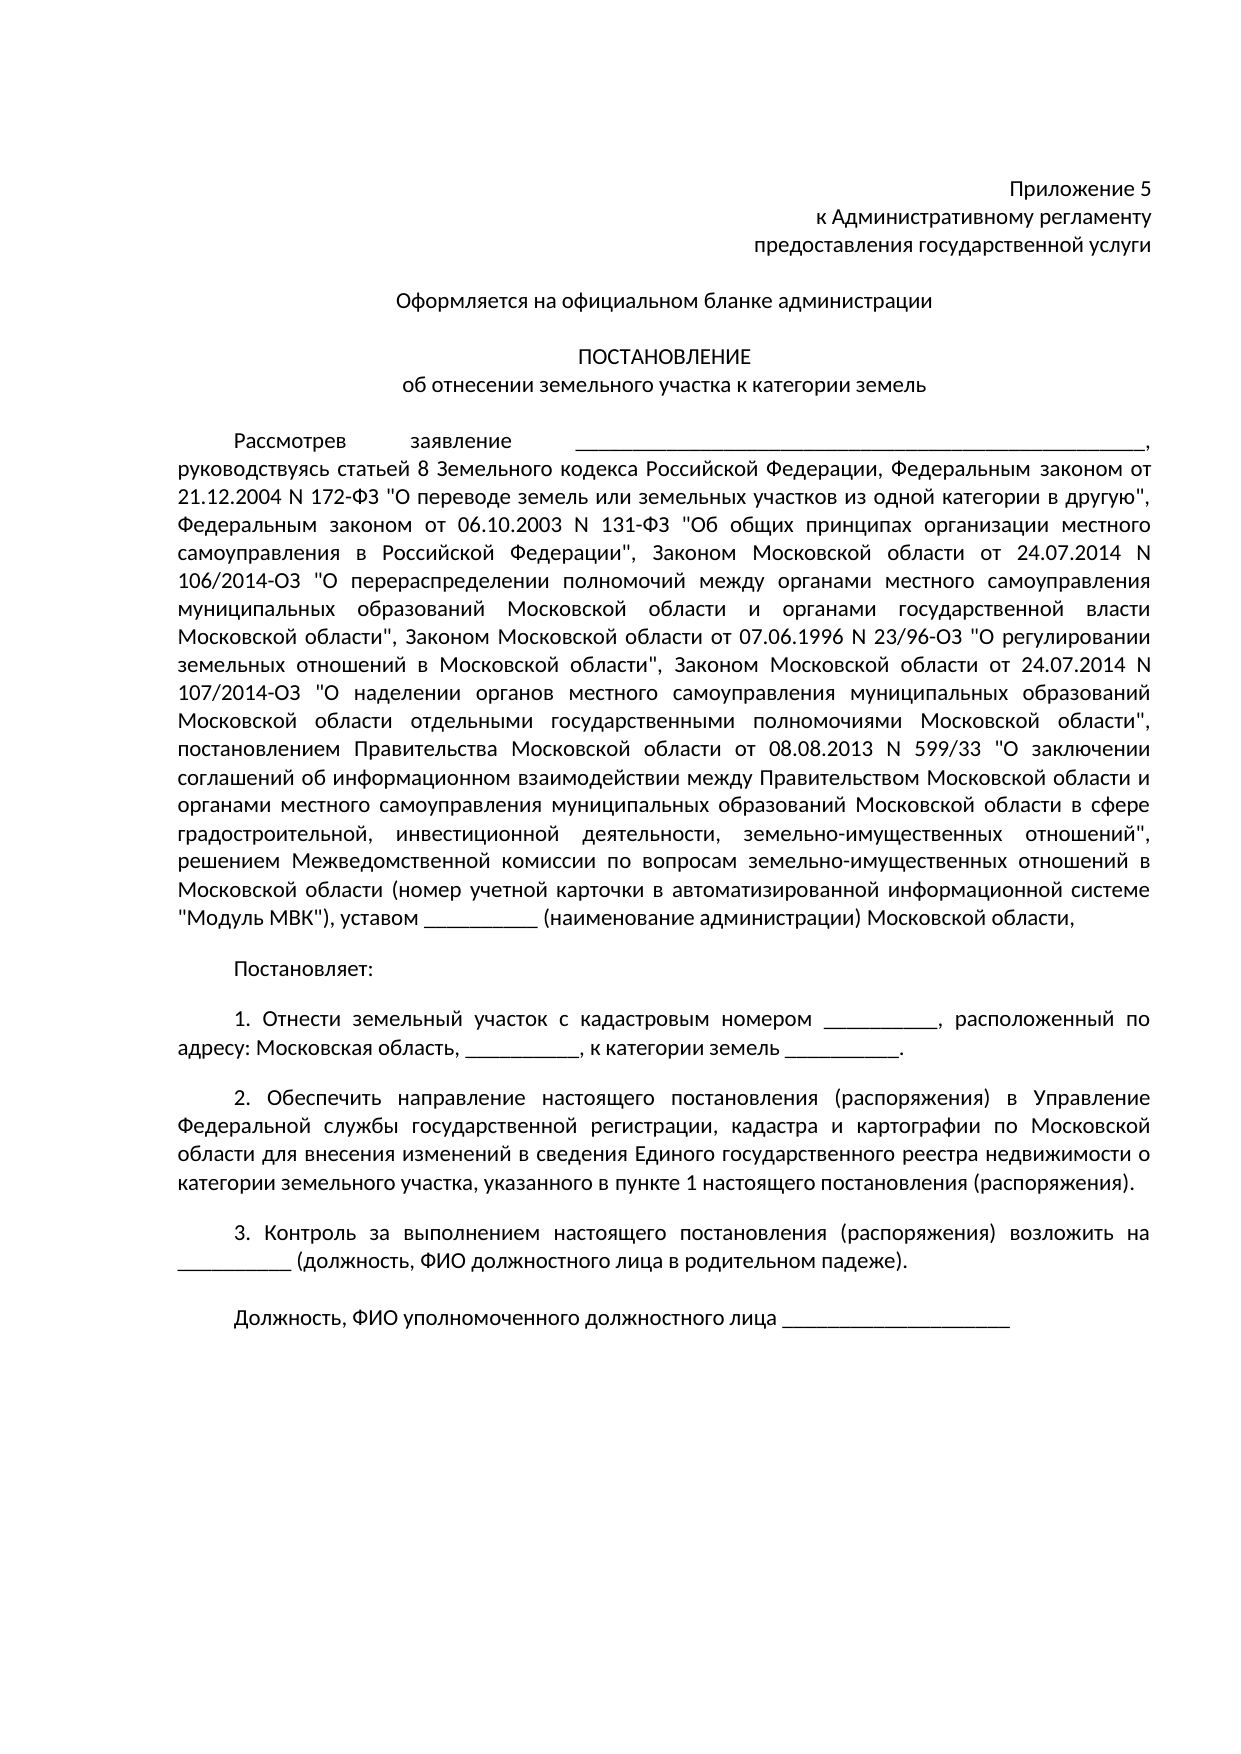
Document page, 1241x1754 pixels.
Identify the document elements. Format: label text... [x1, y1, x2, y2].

text Рассмотрев заявление __________________________________________________, руководствуясь статьей 8 Земельного кодекса Российской Федерации, Федеральным законом от 21.12.2004 N 172-ФЗ "О переводе земель или земельных участков из одной категории в другую", Федеральным законом от 06.10.2003 N 131-ФЗ "Об общих принципах организации местного самоуправления в Российской Федерации", Законом Московской области от 24.07.2014 N 106/2014-ОЗ "О перераспределении полномочий между органами местного самоуправления муниципальных образований Московской области и органами государственной власти Московской области", Законом Московской области от 07.06.1996 N 23/96-ОЗ "О регулировании земельных отношений в Московской области", Законом Московской области от 24.07.2014 N 107/2014-ОЗ "О наделении органов местного самоуправления муниципальных образований Московской области отдельными государственными полномочиями Московской области", постановлением Правительства Московской области от 08.08.2013 N 599/33 "О заключении соглашений об информационном взаимодействии между Правительством Московской области и органами местного самоуправления муниципальных образований Московской области в сфере градостроительной, инвестиционной деятельности, земельно-имущественных отношений", решением Межведомственной комиссии по вопросам земельно-имущественных отношений в Московской области (номер учетной карточки в автоматизированной информационной системе "Модуль МВК"), уставом __________ (наименование администрации) Московской области, [177, 426, 1152, 931]
text об отнесении земельного участка к категории земель [177, 370, 1152, 398]
text 1. Отнести земельный участок с кадастровым номером __________, расположенный по адресу: Московская область, __________, к категории земель __________. [177, 1004, 1152, 1061]
text к Административному регламенту [177, 202, 1152, 230]
text ПОСТАНОВЛЕНИЕ [177, 342, 1152, 370]
text предоставления государственной услуги [177, 230, 1152, 258]
text Постановляет: [177, 954, 1152, 982]
text Должность, ФИО уполномоченного должностного лица ____________________ [177, 1303, 1152, 1331]
text 3. Контроль за выполнением настоящего постановления (распоряжения) возложить на __________ (должность, ФИО должностного лица в родительном падеже). [177, 1218, 1152, 1274]
text 2. Обеспечить направление настоящего постановления (распоряжения) в Управление Федеральной службы государственной регистрации, кадастра и картографии по Московской области для внесения изменений в сведения Единого государственного реестра недвижимости о категории земельного участка, указанного в пункте 1 настоящего постановления (распоряжения). [177, 1083, 1152, 1196]
text Оформляется на официальном бланке администрации [177, 286, 1152, 314]
text Приложение 5 [177, 174, 1152, 202]
